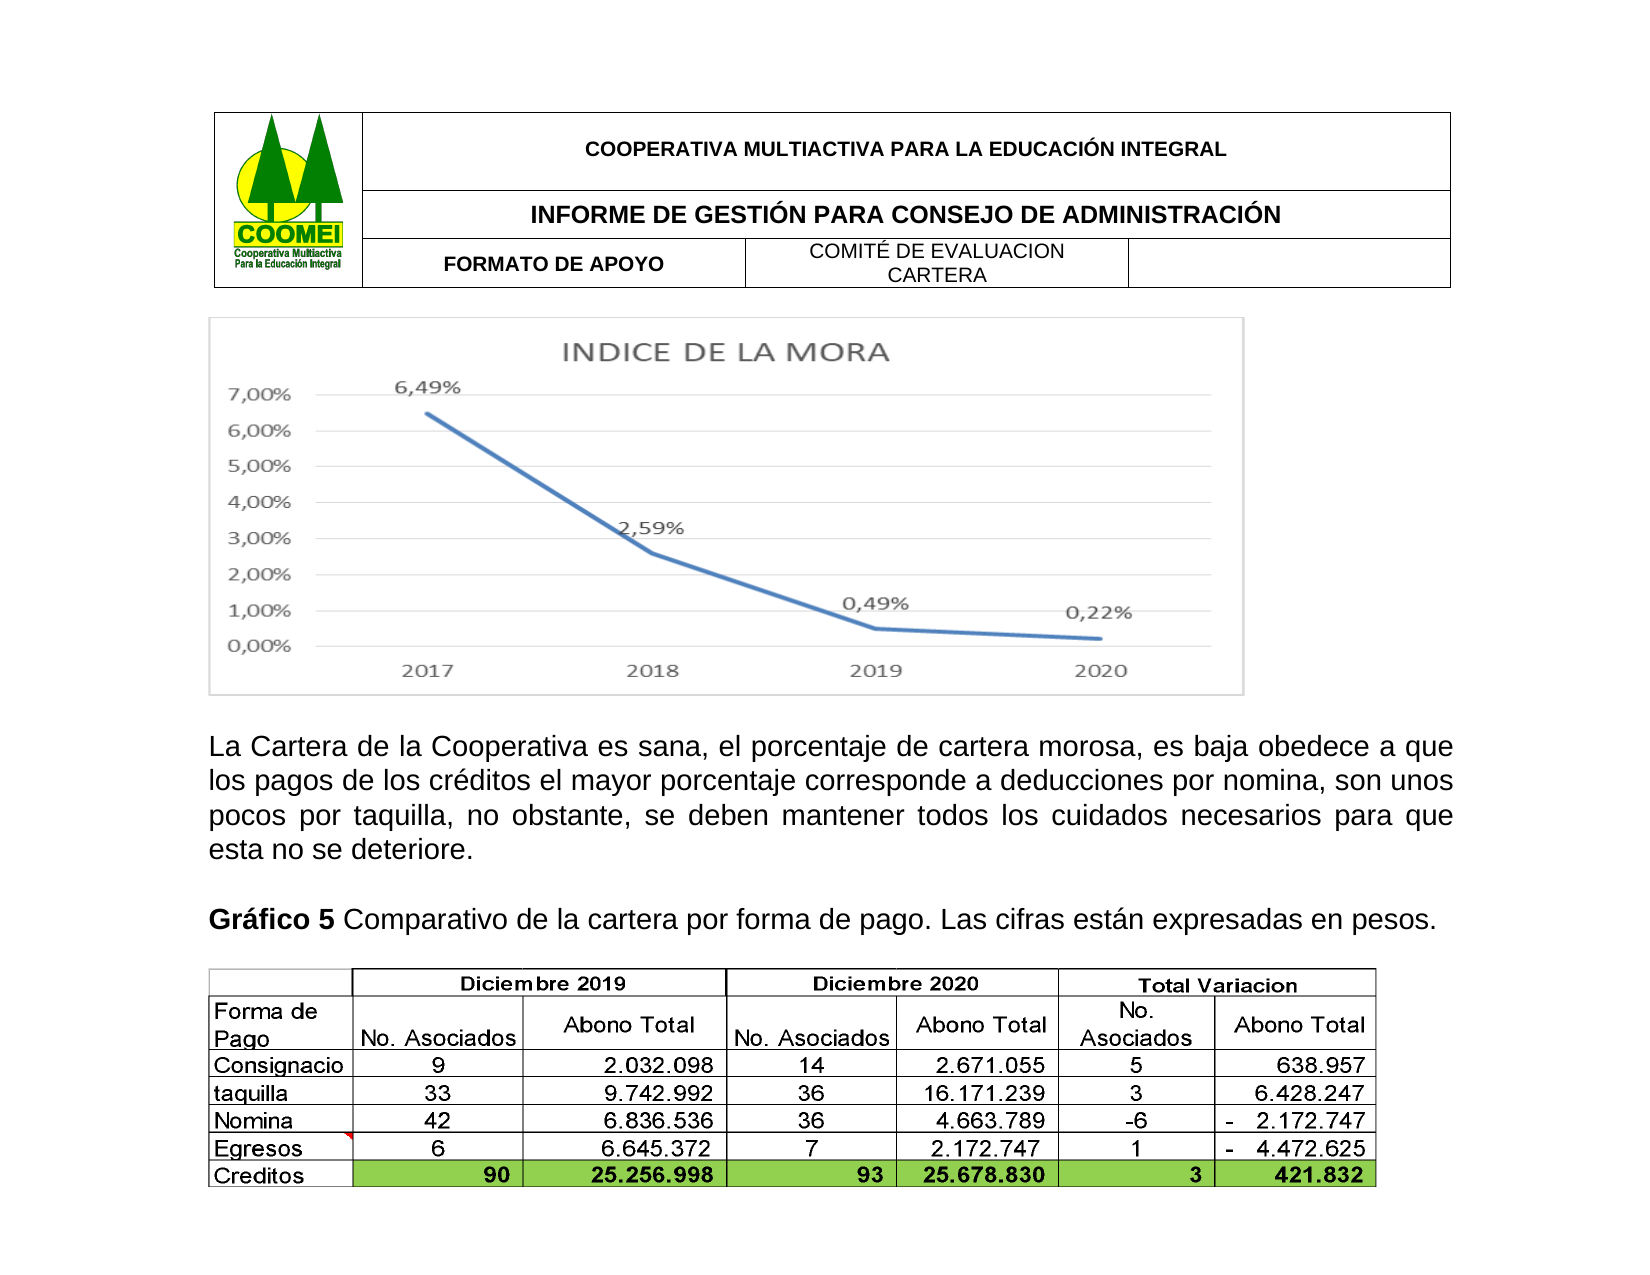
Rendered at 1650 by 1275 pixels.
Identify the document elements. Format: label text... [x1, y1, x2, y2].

picture [208, 317, 1245, 696]
picture [208, 968, 1377, 1187]
text La Cartera de la Cooperativa es sana, el porcentaje de cartera morosa, es baja obedece a que los pagos de los créditos el mayor porcentaje corresponde a deducciones por nomina, son unos pocos por taquilla, no obstante, se deben mantener todos los cuidados necesarios para que esta no se deteriore. [208, 729, 1456, 866]
text Gráfico 5 Comparativo de la cartera por forma de pago. Las cifras están expresadas en pesos. [208, 902, 1456, 935]
picture [233, 113, 343, 270]
